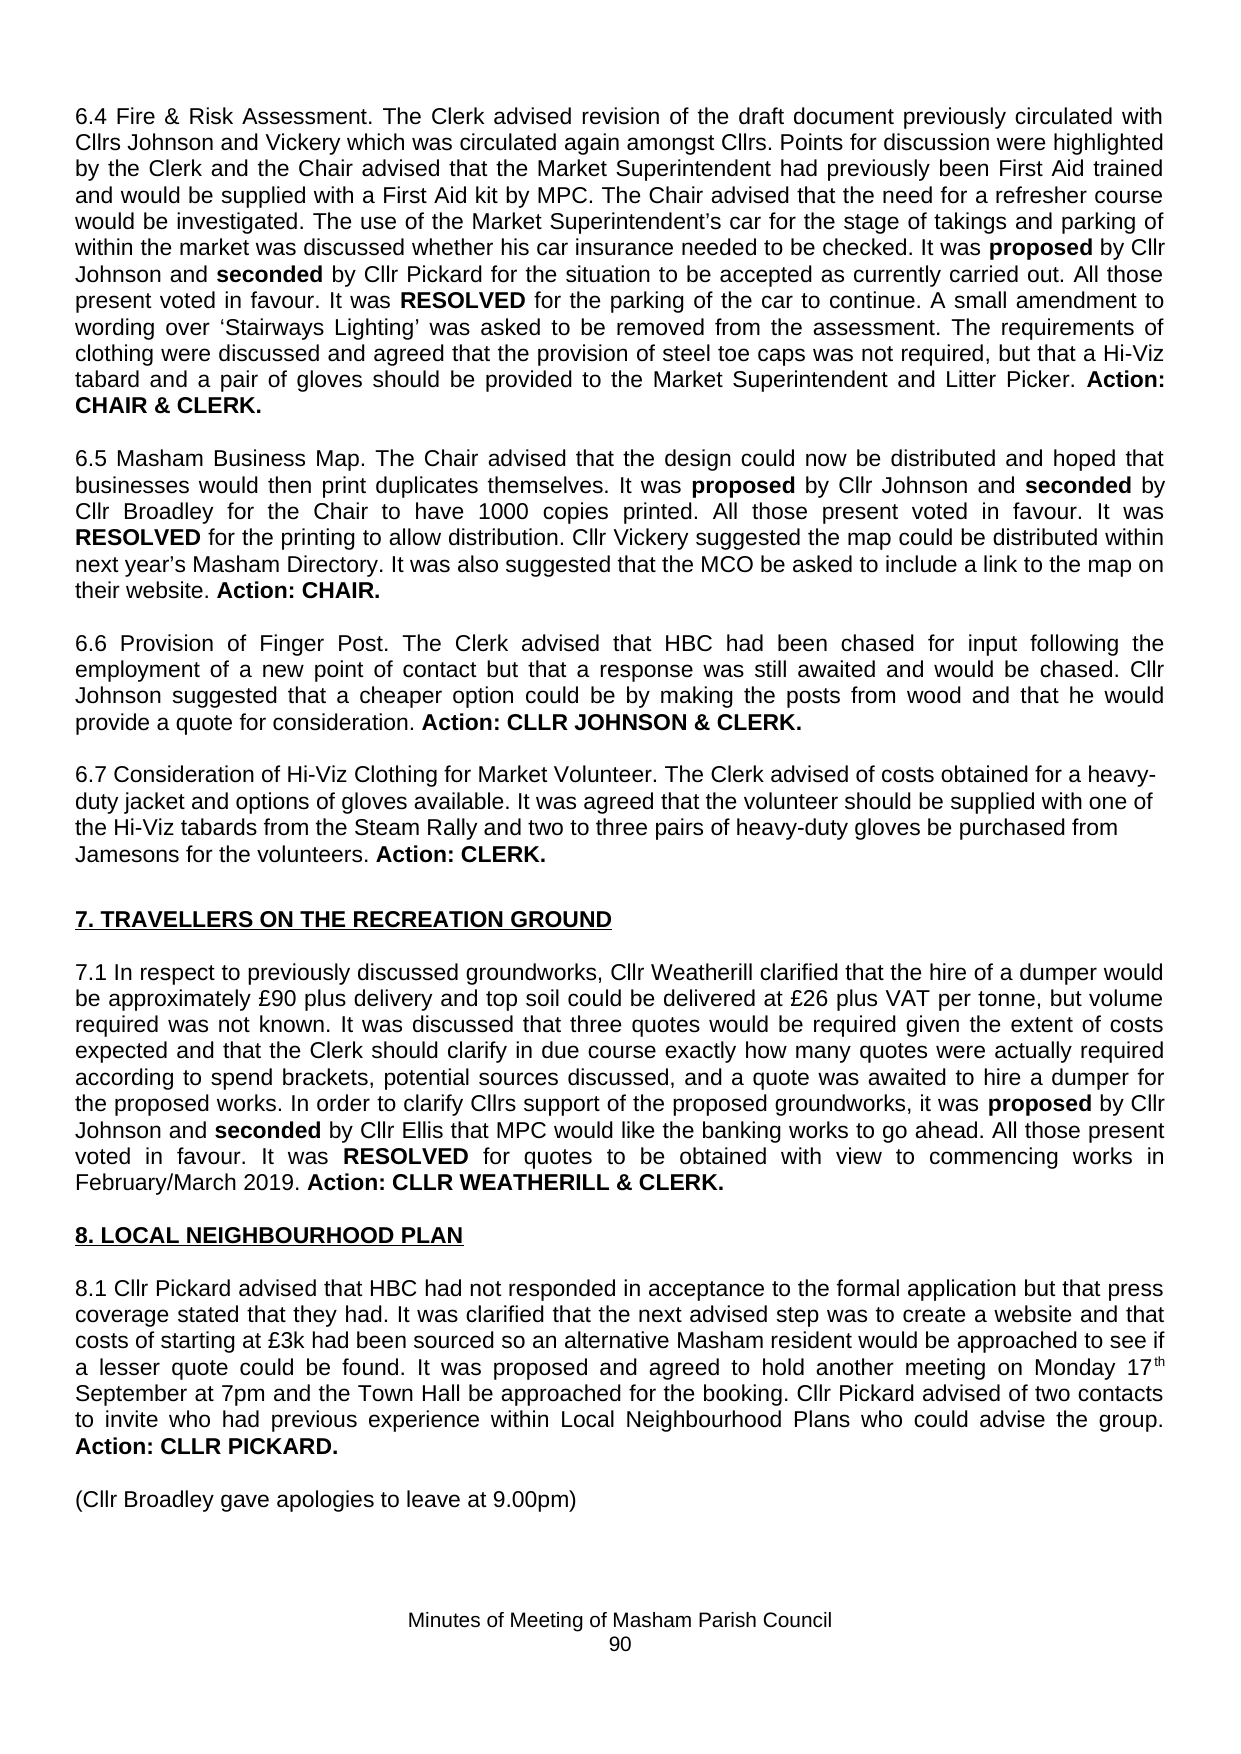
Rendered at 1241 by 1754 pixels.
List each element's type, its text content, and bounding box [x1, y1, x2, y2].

text 7. TRAVELLERS ON THE RECREATION GROUND [75, 906, 1165, 932]
text 6.4 Fire & Risk Assessment. The Clerk advised revision of the draft document previously circulated with Cllrs Johnson and Vickery which was circulated again amongst Cllrs. Points for discussion were highlighted by the Clerk and the Chair advised that the Market Superintendent had previously been First Aid trained and would be supplied with a First Aid kit by MPC. The Chair advised that the need for a refresher course would be investigated. The use of the Market Superintendent’s car for the stage of takings and parking of within the market was discussed whether his car insurance needed to be checked. It was proposed by Cllr Johnson and seconded by Cllr Pickard for the situation to be accepted as currently carried out. All those present voted in favour. It was RESOLVED for the parking of the car to continue. A small amendment to wording over ‘Stairways Lighting’ was asked to be removed from the assessment. The requirements of clothing were discussed and agreed that the provision of steel toe caps was not required, but that a Hi-Viz tabard and a pair of gloves should be provided to the Market Superintendent and Litter Picker. Action: CHAIR & CLERK. [75, 103, 1165, 419]
text 6.7 Consideration of Hi-Viz Clothing for Market Volunteer. The Clerk advised of costs obtained for a heavy-duty jacket and options of gloves available. It was agreed that the volunteer should be supplied with one of the Hi-Viz tabards from the Steam Rally and two to three pairs of heavy-duty gloves be purchased from Jamesons for the volunteers. Action: CLERK. [75, 761, 1165, 867]
text 8. LOCAL NEIGHBOURHOOD PLAN [75, 1222, 1165, 1248]
text 7.1 In respect to previously discussed groundworks, Cllr Weatherill clarified that the hire of a dumper would be approximately £90 plus delivery and top soil could be delivered at £26 plus VAT per tonne, but volume required was not known. It was discussed that three quotes would be required given the extent of costs expected and that the Clerk should clarify in due course exactly how many quotes were actually required according to spend brackets, potential sources discussed, and a quote was awaited to hire a dumper for the proposed works. In order to clarify Cllrs support of the proposed groundworks, it was proposed by Cllr Johnson and seconded by Cllr Ellis that MPC would like the banking works to go ahead. All those present voted in favour. It was RESOLVED for quotes to be obtained with view to commencing works in February/March 2019. Action: CLLR WEATHERILL & CLERK. [75, 958, 1165, 1196]
text 8.1 Cllr Pickard advised that HBC had not responded in acceptance to the formal application but that press coverage stated that they had. It was clarified that the next advised step was to create a website and that costs of starting at £3k had been sourced so an alternative Masham resident would be approached to see if a lesser quote could be found. It was proposed and agreed to hold another meeting on Monday 17th September at 7pm and the Town Hall be approached for the booking. Cllr Pickard advised of two contacts to invite who had previous experience within Local Neighbourhood Plans who could advise the group. Action: CLLR PICKARD. [75, 1275, 1165, 1459]
text 6.5 Masham Business Map. The Chair advised that the design could now be distributed and hoped that businesses would then print duplicates themselves. It was proposed by Cllr Johnson and seconded by Cllr Broadley for the Chair to have 1000 copies printed. All those present voted in favour. It was RESOLVED for the printing to allow distribution. Cllr Vickery suggested the map could be distributed within next year’s Masham Directory. It was also suggested that the MCO be asked to include a link to the map on their website. Action: CHAIR. [75, 445, 1165, 603]
text (Cllr Broadley gave apologies to leave at 9.00pm) [75, 1486, 1165, 1512]
text 6.6 Provision of Finger Post. The Clerk advised that HBC had been chased for input following the employment of a new point of contact but that a response was still awaited and would be chased. Cllr Johnson suggested that a cheaper option could be by making the posts from wood and that he would provide a quote for consideration. Action: CLLR JOHNSON & CLERK. [75, 630, 1165, 735]
